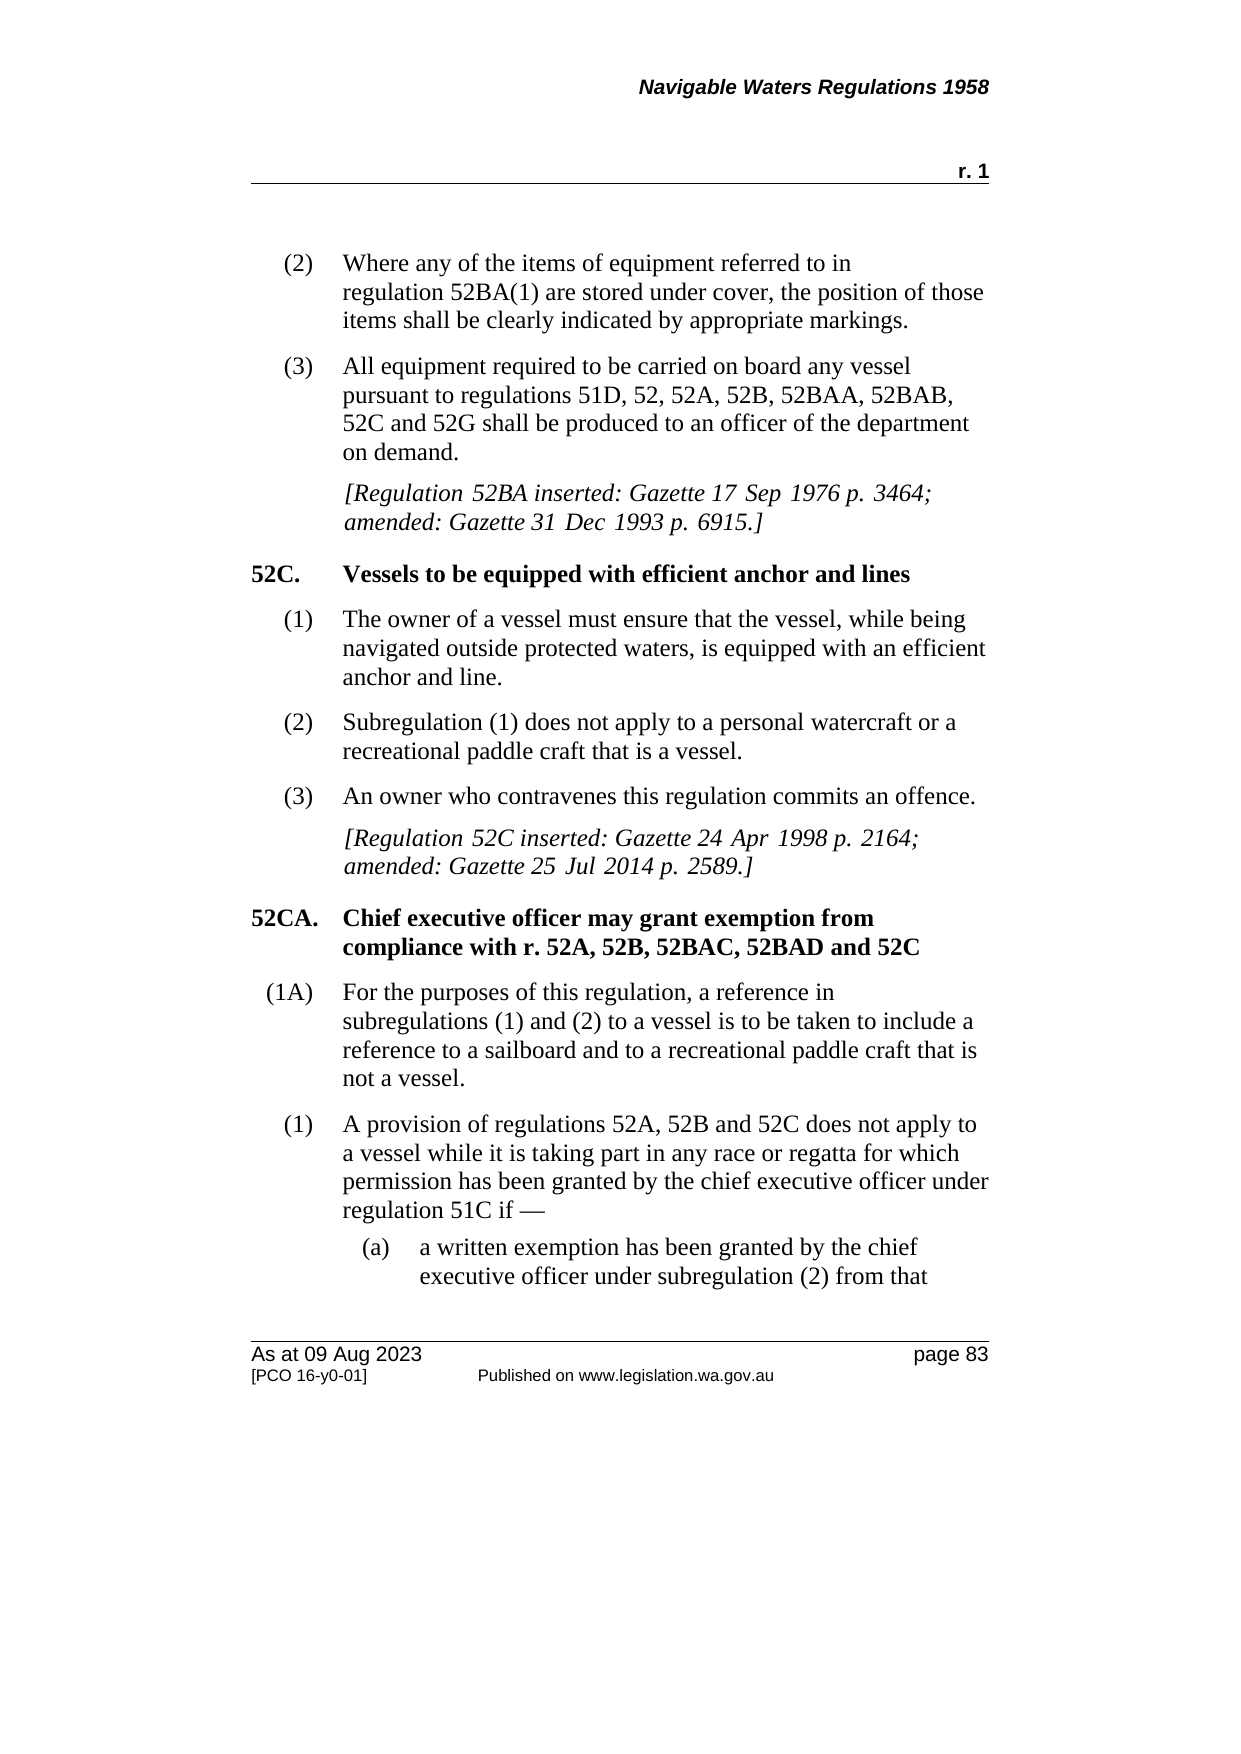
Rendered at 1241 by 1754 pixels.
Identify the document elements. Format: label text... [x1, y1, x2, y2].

subtitle 52CA. Chief executive officer may grant exemption from compliance with r. 52A, 52B, 52BAC, 52BAD and 52C [251, 903, 989, 961]
text [Regulation 52C inserted: Gazette 24 Apr 1998 p. 2164; amended: Gazette 25 Jul 2014 p. 2589.] [251, 823, 989, 880]
text [Regulation 52BA inserted: Gazette 17 Sep 1976 p. 3464; amended: Gazette 31 Dec 1993 p. 6915.] [251, 478, 989, 536]
text (3) An owner who contravenes this regulation commits an offence. [251, 781, 989, 810]
text (1A) For the purposes of this regulation, a reference in subregulations (1) and (2) to a vessel is to be taken to include a reference to a sailboard and to a recreational paddle craft that is not a vessel. [251, 977, 989, 1092]
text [251, 1232, 989, 1290]
text (2) Subregulation (1) does not apply to a personal watercraft or a recreational paddle craft that is a vessel. [251, 707, 989, 765]
text (2) Where any of the items of equipment referred to in regulation 52BA(1) are stored under cover, the position of those items shall be clearly indicated by appropriate markings. [251, 248, 989, 334]
text (1) A provision of regulations 52A, 52B and 52C does not apply to a vessel while it is taking part in any race or regatta for which permission has been granted by the chief executive officer under regulation 51C if — [251, 1109, 989, 1224]
text (1) The owner of a vessel must ensure that the vessel, while being navigated outside protected waters, is equipped with an efficient anchor and line. [251, 604, 989, 691]
text (3) All equipment required to be carried on board any vessel pursuant to regulations 51D, 52, 52A, 52B, 52BAA, 52BAB, 52C and 52G shall be produced to an officer of the department on demand. [251, 351, 989, 466]
subtitle 52C. Vessels to be equipped with efficient anchor and lines [251, 559, 989, 588]
